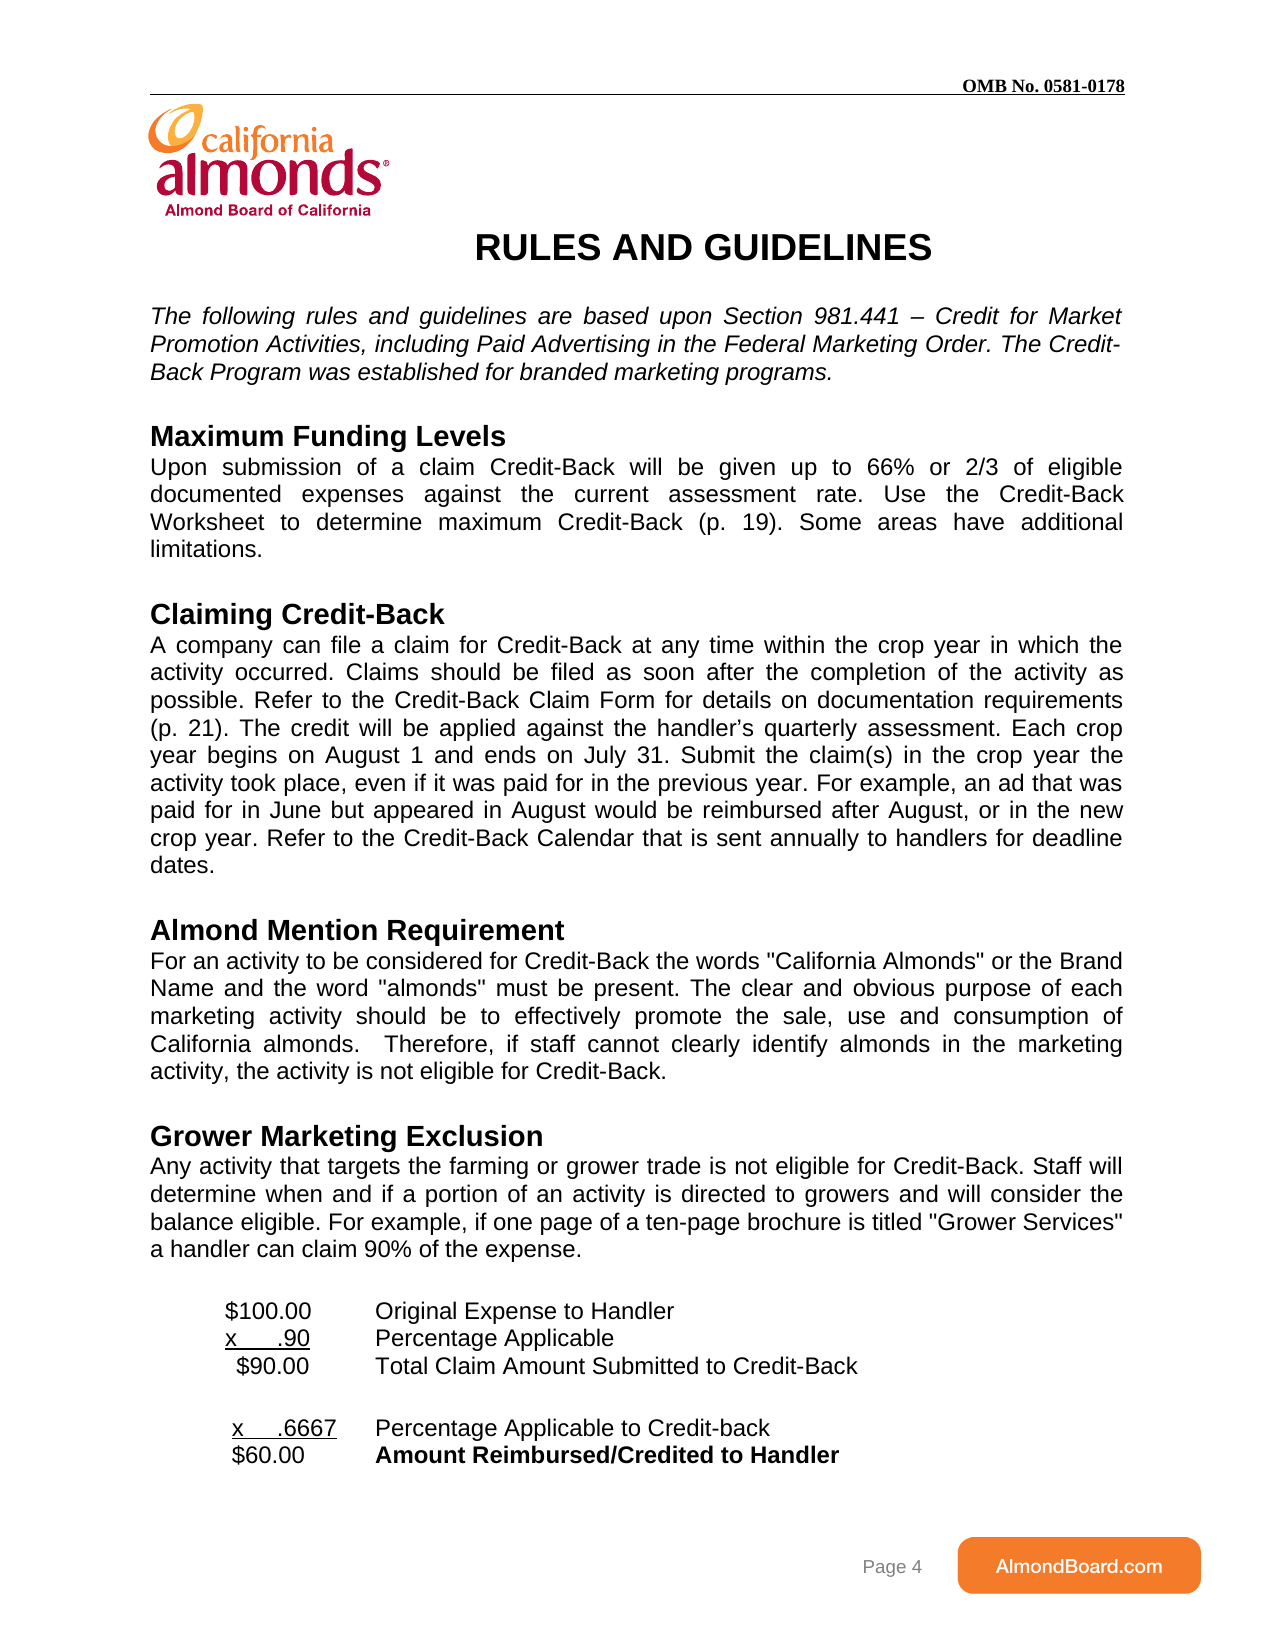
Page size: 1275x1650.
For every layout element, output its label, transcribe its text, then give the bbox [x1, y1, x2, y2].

text $60.00 Amount Reimbursed/Credited to Handler [150, 1441, 1257, 1469]
text x .90 Percentage Applicable [150, 1324, 1257, 1352]
text Grower Marketing Exclusion [150, 1119, 1257, 1152]
text $100.00 Original Expense to Handler [150, 1297, 1257, 1324]
text A company can file a claim for Credit-Back at any time within the crop year in which the activity occurred. Claims should be filed as soon after the completion of the activity as possible. Refer to the Credit-Back Claim Form for details on documentation requirements (p. 21). The credit will be applied against the handler’s quarterly assessment. Each crop year begins on August 1 and ends on July 31. Submit the claim(s) in the crop year the activity took place, even if it was paid for in the previous year. For example, an ad that was paid for in June but appeared in August would be reimbursed after August, or in the new crop year. Refer to the Credit-Back Calendar that is sent annually to handlers for deadline dates. [150, 631, 1125, 879]
text Upon submission of a claim Credit-Back will be given up to 66% or 2/3 of eligible documented expenses against the current assessment rate. Use the Credit-Back Worksheet to determine maximum Credit-Back (p. 19). Some areas have additional limitations. [150, 453, 1125, 563]
text Claiming Credit-Back [150, 597, 1257, 631]
text Any activity that targets the farming or grower trade is not eligible for Credit-Back. Staff will determine when and if a portion of an activity is directed to growers and will consider the balance eligible. For example, if one page of a ten-page brochure is titled "Grower Services" a handler can claim 90% of the expense. [150, 1152, 1125, 1263]
picture [0, 1537, 1275, 1650]
text RULES AND GUIDELINES [150, 225, 1257, 268]
text Maximum Funding Levels [150, 419, 1257, 453]
text x .6667 Percentage Applicable to Credit-back [150, 1414, 1257, 1441]
text The following rules and guidelines are based upon Section 981.441 – Credit for Market Promotion Activities, including Paid Advertising in the Federal Marketing Order. The Credit-Back Program was established for branded marketing programs. [150, 302, 1125, 385]
text For an activity to be considered for Credit-Back the words "California Almonds" or the Brand Name and the word "almonds" must be present. The clear and obvious purpose of each marketing activity should be to effectively promote the sale, use and consumption of California almonds. Therefore, if staff cannot clearly identify almonds in the marketing activity, the activity is not eligible for Credit-Back. [150, 947, 1125, 1085]
text Almond Mention Requirement [150, 913, 1125, 947]
text $90.00 Total Claim Amount Submitted to Credit-Back [150, 1352, 1257, 1379]
